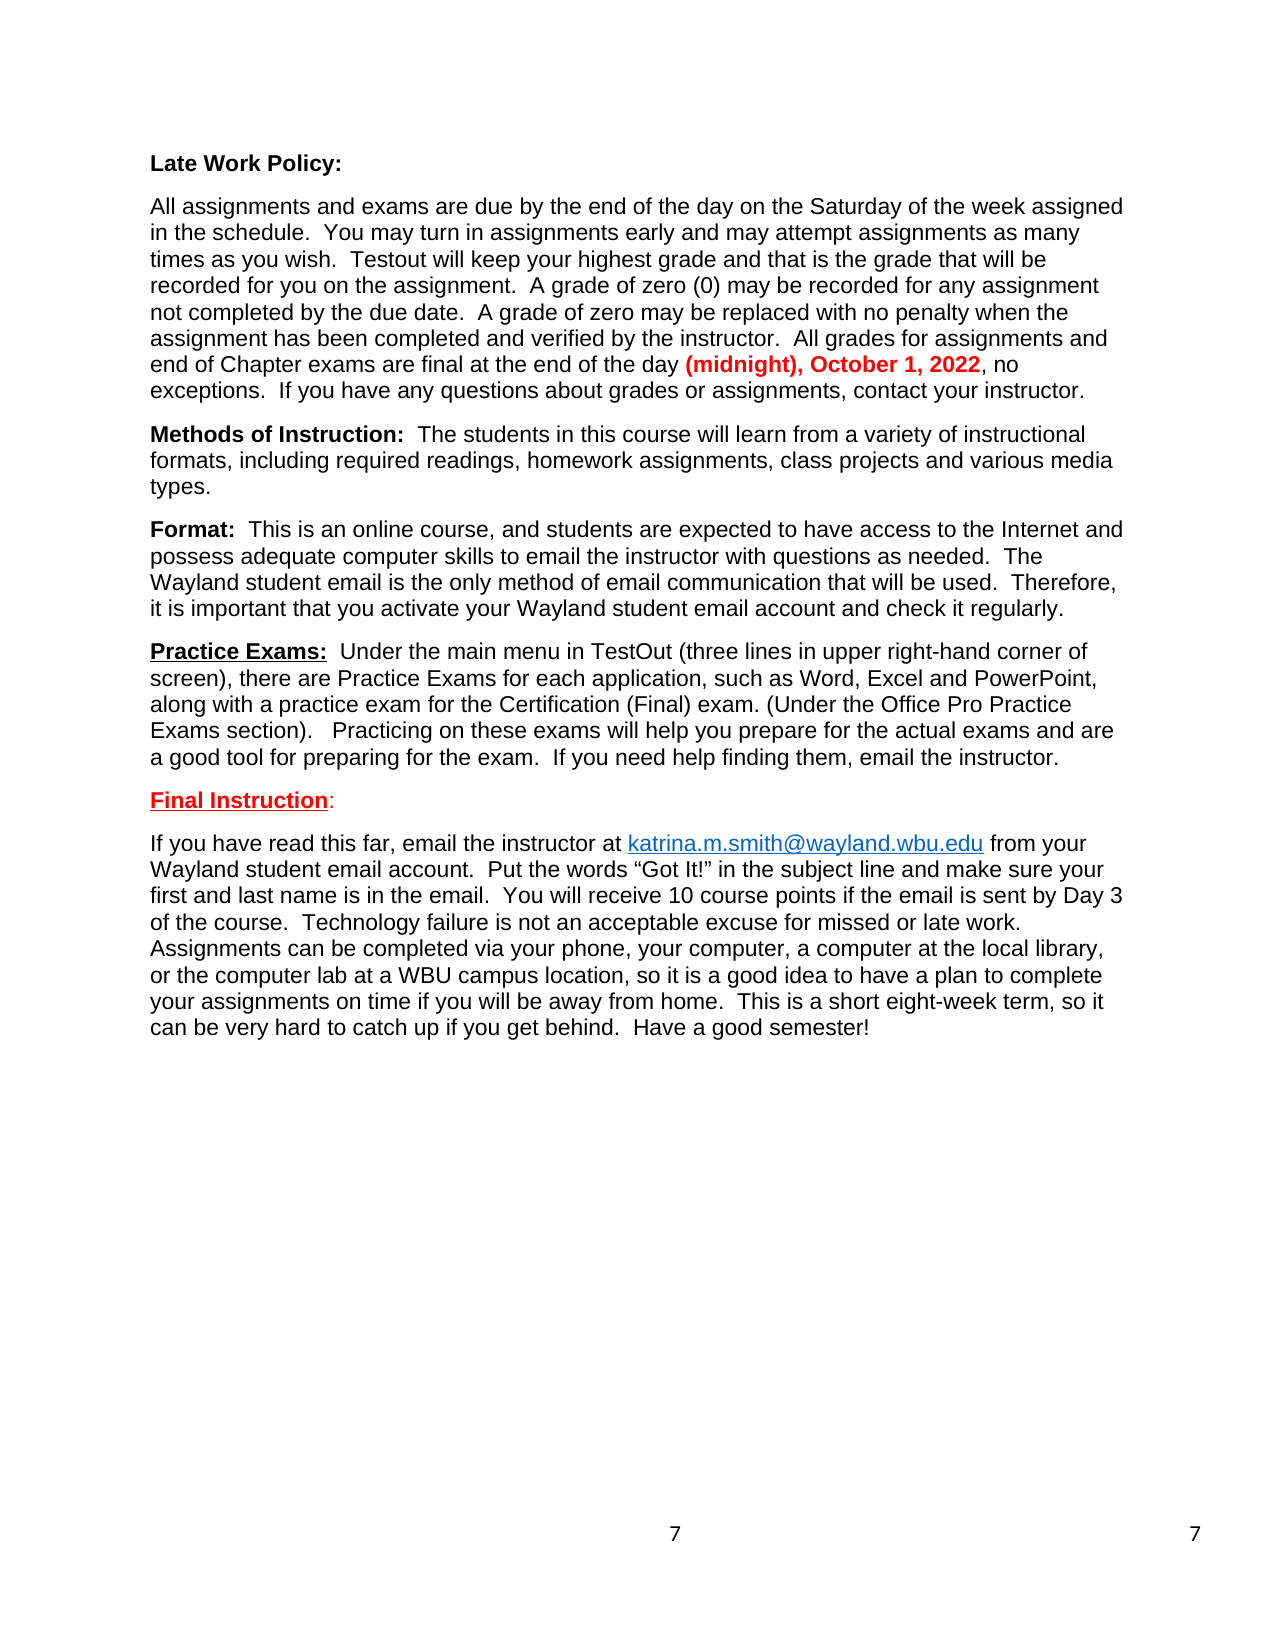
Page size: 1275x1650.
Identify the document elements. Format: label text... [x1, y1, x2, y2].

text If you have read this far, email the instructor at katrina.m.smith@wayland.wbu.edu from your Wayland student email account. Put the words “Got It!” in the subject line and make sure your first and last name is in the email. You will receive 10 course points if the email is sent by Day 3 of the course. Technology failure is not an acceptable excuse for missed or late work. Assignments can be completed via your phone, your computer, a computer at the local library, or the computer lab at a WBU campus location, so it is a good idea to have a plan to complete your assignments on time if you will be away from home. This is a short eight-week term, so it can be very hard to catch up if you get behind. Have a good semester! [150, 830, 1125, 1041]
text Late Work Policy: [150, 150, 1125, 176]
text Format: This is an online course, and students are expected to have access to the Internet and possess adequate computer skills to email the instructor with questions as needed. The Wayland student email is the only method of email communication that will be used. Therefore, it is important that you activate your Wayland student email account and check it regularly. [150, 516, 1125, 622]
text Final Instruction: [150, 787, 1125, 813]
text All assignments and exams are due by the end of the day on the Saturday of the week assigned in the schedule. You may turn in assignments early and may attempt assignments as many times as you wish. Testout will keep your highest grade and that is the grade that will be recorded for you on the assignment. A grade of zero (0) may be recorded for any assignment not completed by the due date. A grade of zero may be replaced with no penalty when the assignment has been completed and verified by the instructor. All grades for assignments and end of Chapter exams are final at the end of the day (midnight), October 1, 2022, no exceptions. If you have any questions about grades or assignments, contact your instructor. [150, 193, 1125, 404]
text Methods of Instruction: The students in this course will learn from a variety of instructional formats, including required readings, homework assignments, class projects and various media types. [150, 421, 1125, 499]
text Practice Exams: Under the main menu in TestOut (three lines in upper right-hand corner of screen), there are Practice Exams for each application, such as Word, Excel and PowerPoint, along with a practice exam for the Certification (Final) exam. (Under the Office Pro Practice Exams section). Practicing on these exams will help you prepare for the actual exams and are a good tool for preparing for the exam. If you need help finding them, email the instructor. [150, 638, 1125, 770]
